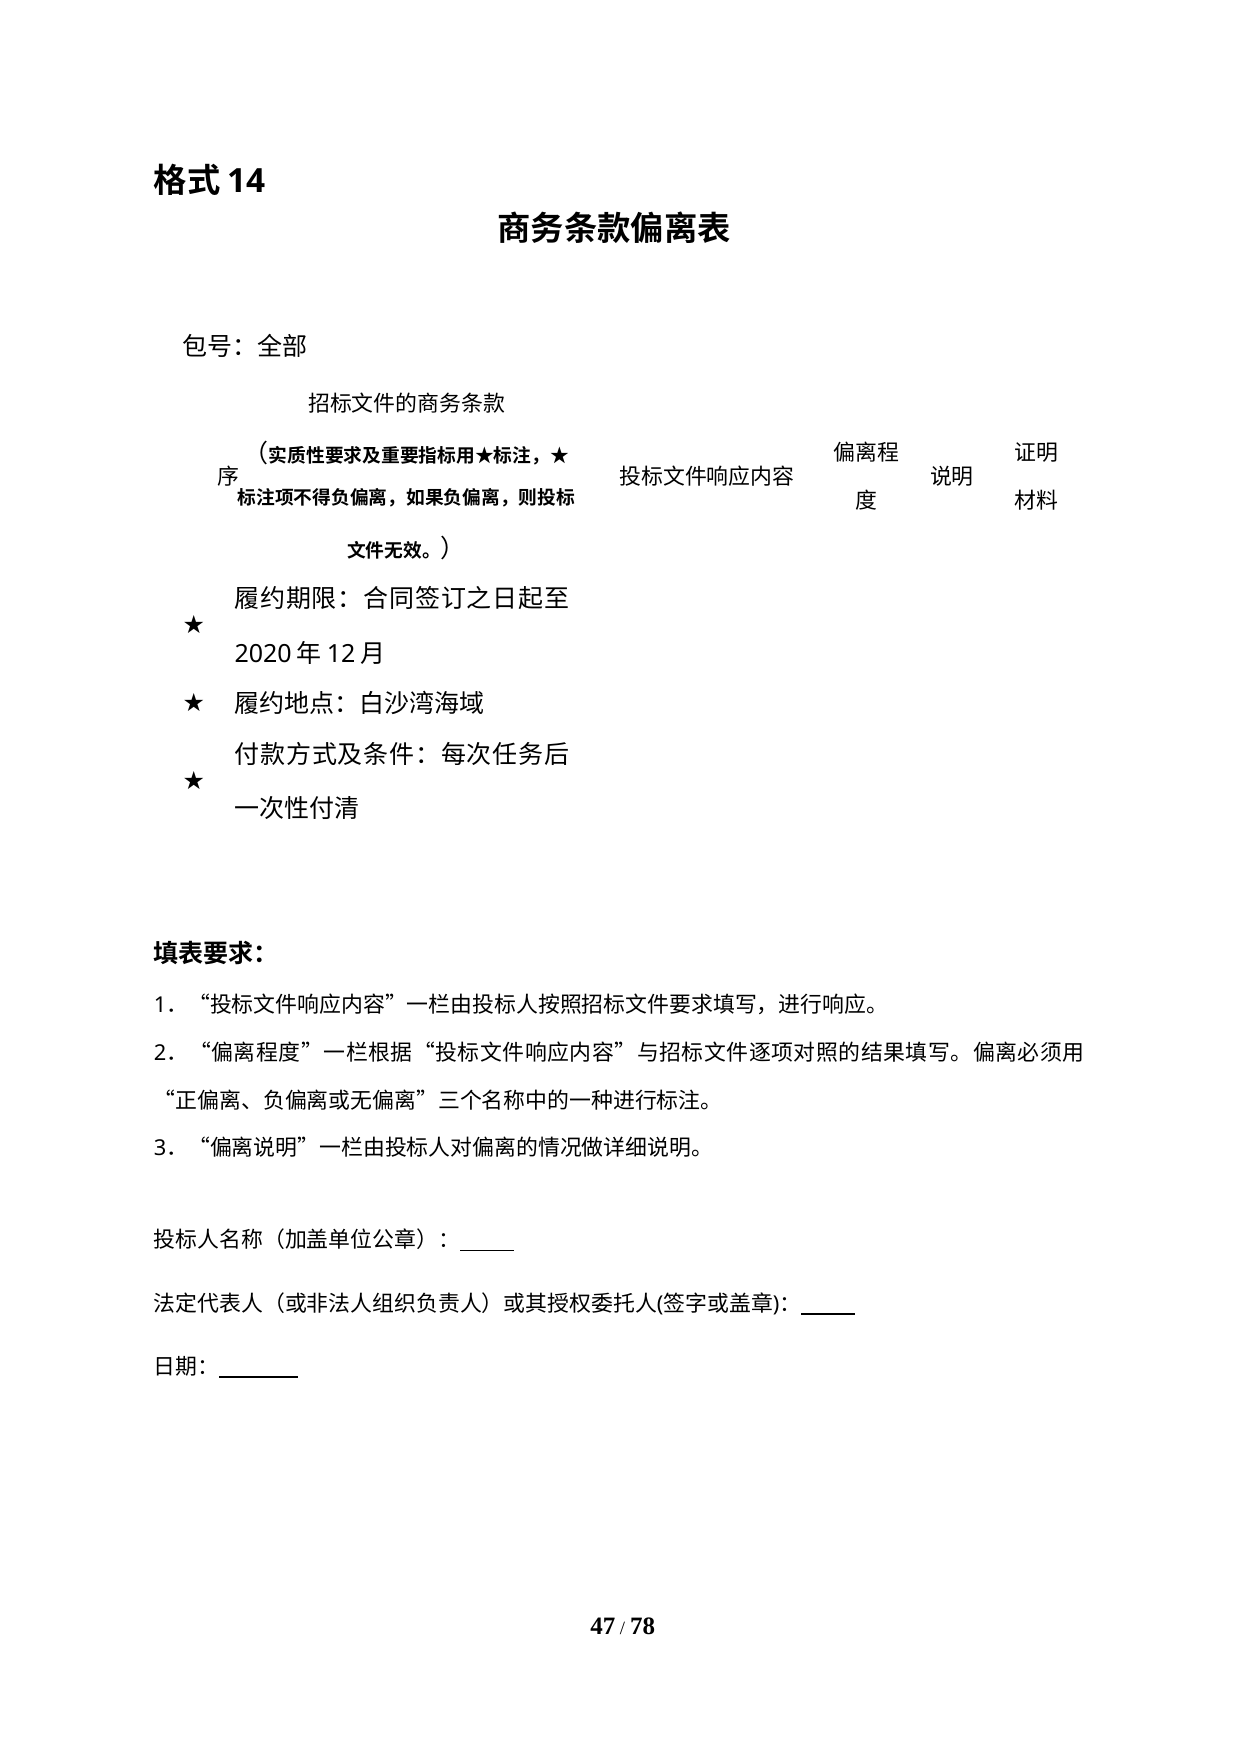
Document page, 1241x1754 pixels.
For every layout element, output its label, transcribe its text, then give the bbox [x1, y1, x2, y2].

text 投标人名称（加盖单位公章）： [153, 1222, 1087, 1254]
text 1．“投标文件响应内容”一栏由投标人按照招标文件要求填写，进行响应。 [153, 987, 1087, 1019]
subtitle 格式14 [153, 153, 1087, 202]
text 法定代表人（或非法人组织负责人）或其授权委托人(签字或盖章)： [153, 1286, 1087, 1318]
text 商务条款偏离表 [153, 202, 1074, 250]
text 填表要求： [153, 933, 1074, 969]
text 2．“偏离程度”一栏根据“投标文件响应内容”与招标文件逐项对照的结果填写。偏离必须用 “正偏离、负偏离或无偏离”三个名称中的一种进行标注。 [153, 1035, 1087, 1114]
text 日期： [153, 1349, 1087, 1381]
text 3．“偏离说明”一栏由投标人对偏离的情况做详细说明。 [153, 1130, 1087, 1162]
